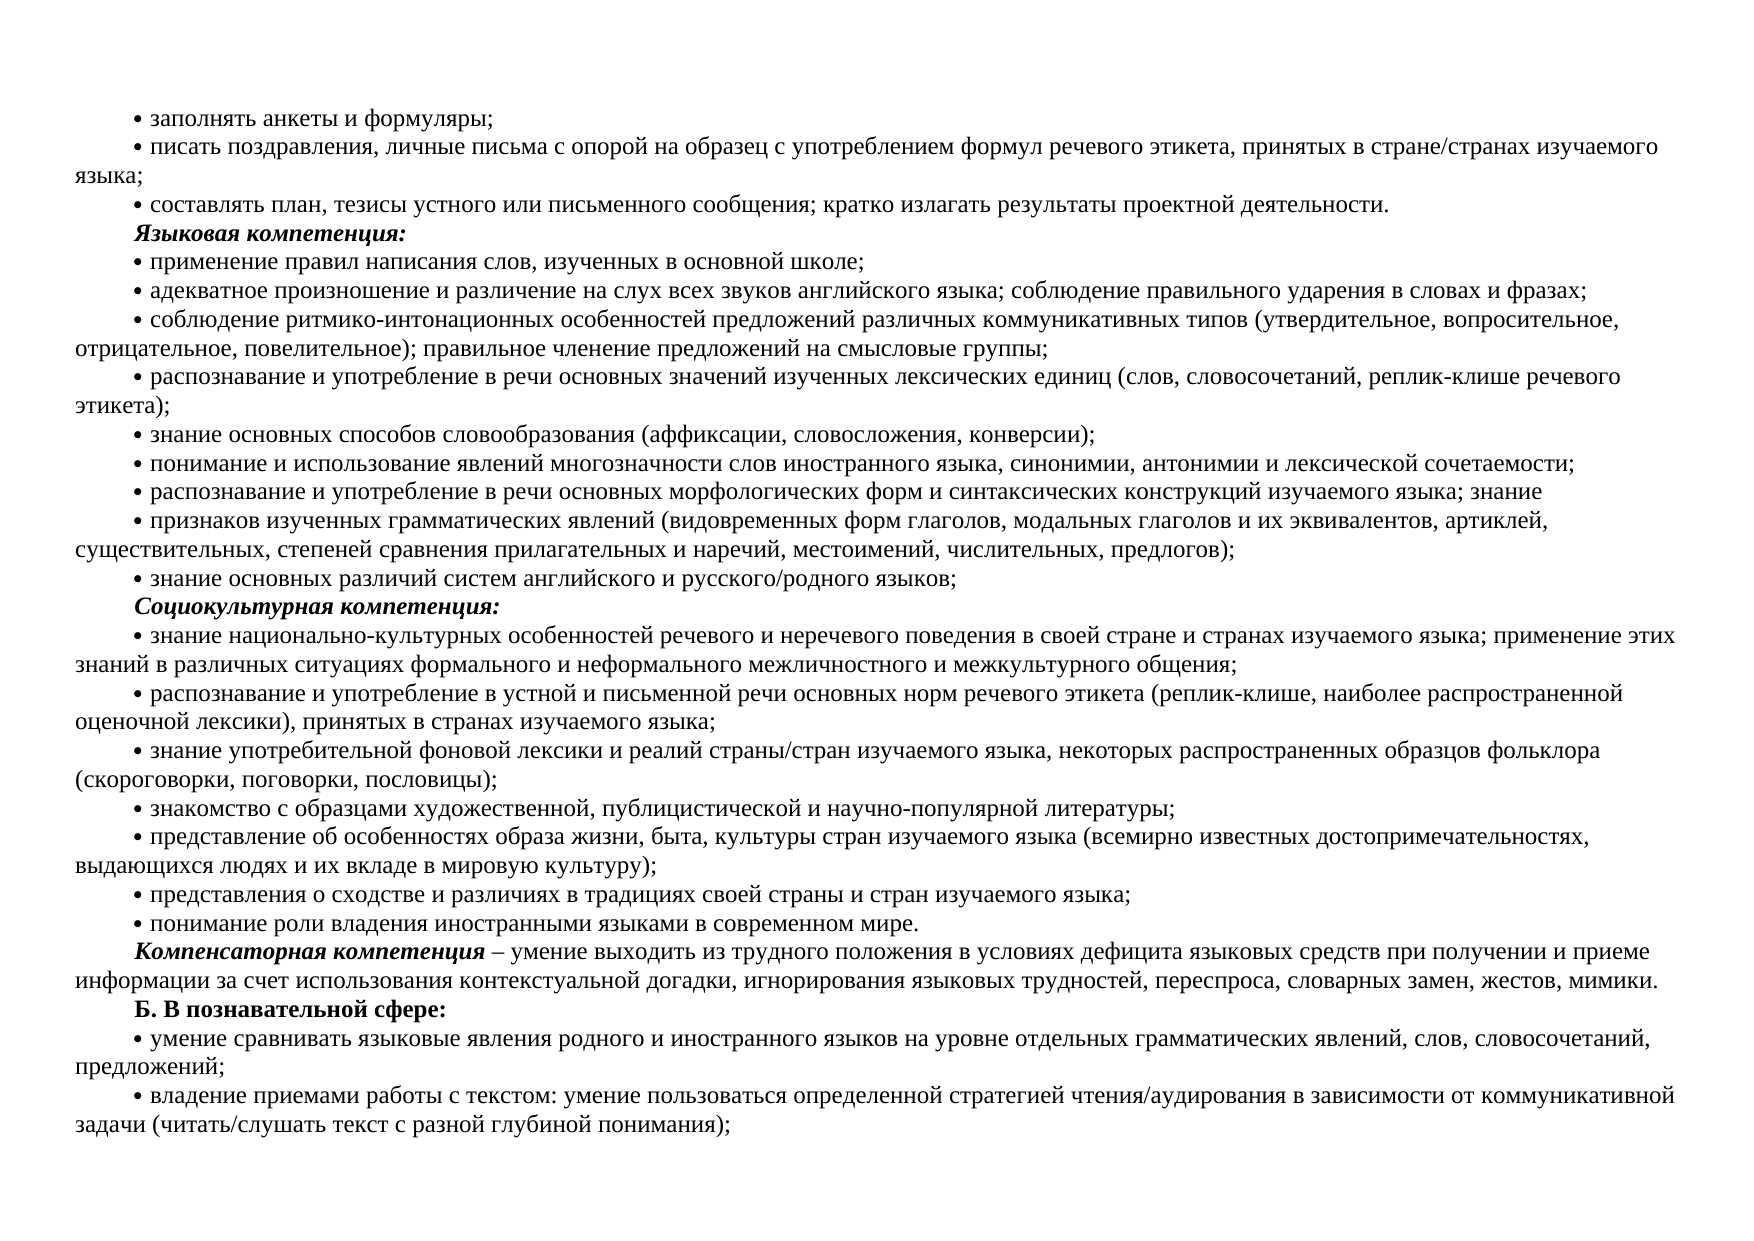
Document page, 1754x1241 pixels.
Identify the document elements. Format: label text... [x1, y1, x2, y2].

list распознавание и употребление в речи основных значений изученных лексических единиц (слов, словосочетаний, реплик-клише речевого этикета); [75, 361, 1679, 419]
text Б. В познавательной сфере: [75, 994, 1679, 1023]
list составлять план, тезисы устного или письменного сообщения; кратко излагать результаты проектной деятельности. [75, 189, 1679, 218]
list признаков изученных грамматических явлений (видовременных форм глаголов, модальных глаголов и их эквивалентов, артиклей, существительных, степеней сравнения прилагательных и наречий, местоимений, числительных, предлогов); [75, 505, 1679, 563]
list распознавание и употребление в устной и письменной речи основных норм речевого этикета (реплик-клише, наиболее распространенной оценочной лексики), принятых в странах изучаемого языка; [75, 678, 1679, 735]
list знание употребительной фоновой лексики и реалий страны/стран изучаемого языка, некоторых распространенных образцов фольклора (скороговорки, поговорки, пословицы); [75, 735, 1679, 793]
list заполнять анкеты и формуляры; [75, 103, 1679, 131]
list знакомство с образцами художественной, публицистической и научно-популярной литературы; [75, 793, 1679, 821]
list адекватное произношение и различение на слух всех звуков английского языка; соблюдение правильного ударения в словах и фразах; [75, 275, 1679, 304]
list знание национально-культурных особенностей речевого и неречевого поведения в своей стране и странах изучаемого языка; применение этих знаний в различных ситуациях формального и неформального межличностного и межкультурного общения; [75, 620, 1679, 678]
list знание основных способов словообразования (аффиксации, словосложения, конверсии); [75, 419, 1679, 448]
list понимание роли владения иностранными языками в современном мире. [75, 908, 1679, 936]
list представления о сходстве и различиях в традициях своей страны и стран изучаемого языка; [75, 879, 1679, 908]
list умение сравнивать языковые явления родного и иностранного языков на уровне отдельных грамматических явлений, слов, словосочетаний, предложений; [75, 1023, 1679, 1080]
text Компенсаторная компетенция – умение выходить из трудного положения в условиях дефицита языковых средств при получении и приеме информации за счет использования контекстуальной догадки, игнорирования языковых трудностей, переспроса, словарных замен, жестов, мимики. [75, 936, 1679, 994]
text Социокультурная компетенция: [75, 591, 1679, 620]
list знание основных различий систем английского и русского/родного языков; [75, 563, 1679, 591]
text Языковая компетенция: [75, 218, 1679, 246]
list соблюдение ритмико-интонационных особенностей предложений различных коммуникативных типов (утвердительное, вопросительное, отрицательное, повелительное); правильное членение предложений на смысловые группы; [75, 304, 1679, 361]
list писать поздравления, личные письма с опорой на образец с употреблением формул речевого этикета, принятых в стране/странах изучаемого языка; [75, 131, 1679, 189]
list представление об особенностях образа жизни, быта, культуры стран изучаемого языка (всемирно известных достопримечательностях, выдающихся людях и их вкладе в мировую культуру); [75, 821, 1679, 879]
list применение правил написания слов, изученных в основной школе; [75, 246, 1679, 275]
list распознавание и употребление в речи основных морфологических форм и синтаксических конструкций изучаемого языка; знание [75, 476, 1679, 505]
list владение приемами работы с текстом: умение пользоваться определенной стратегией чтения/аудирования в зависимости от коммуникативной задачи (читать/слушать текст с разной глубиной понимания); [75, 1080, 1679, 1138]
list понимание и использование явлений многозначности слов иностранного языка, синонимии, антонимии и лексической сочетаемости; [75, 448, 1679, 476]
